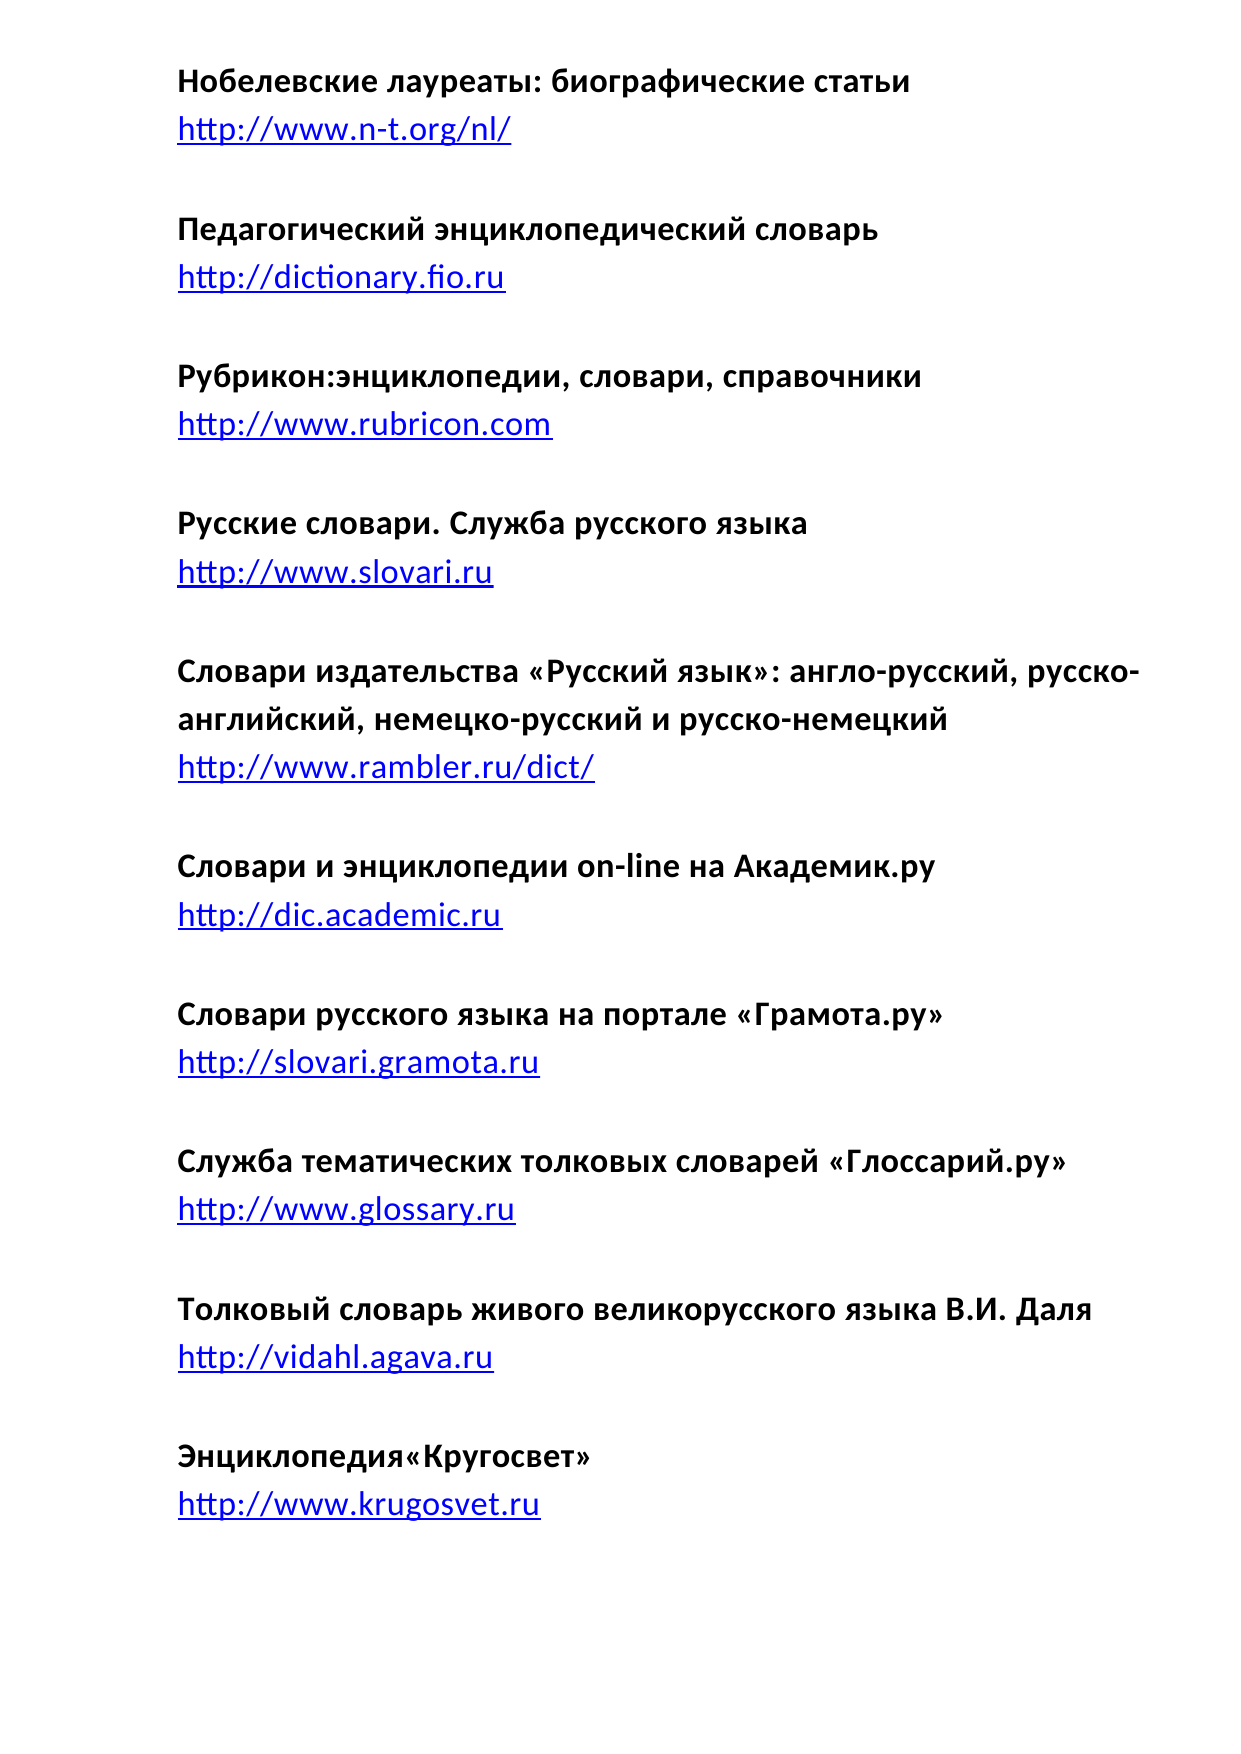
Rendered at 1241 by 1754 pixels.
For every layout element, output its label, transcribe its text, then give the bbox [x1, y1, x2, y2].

text Служба тематических толковых словарей «Глоссарий.ру» http://www.glossary.ru [177, 1139, 1152, 1262]
text Нобелевские лауреаты: биографические статьи http://www.n-t.org/nl/ [177, 59, 1152, 182]
text Словари издательства «Русский язык»: англо-русский, русско-английский, немецко-русский и русско-немецкий http://www.rambler.ru/dict/ [177, 649, 1152, 819]
text Русские словари. Служба русского языка http://www.slovari.ru [177, 501, 1152, 624]
text Толковый словарь живого великорусского языка В.И. Даля http://vidahl.agava.ru [177, 1287, 1152, 1409]
text Энциклопедия«Кругосвет» http://www.krugosvet.ru [177, 1434, 1152, 1556]
text Педагогический энциклопедический словарь http://dictionary.fio.ru [177, 207, 1152, 329]
text Словари русского языка на портале «Грамота.ру» http://slovari.gramota.ru [177, 992, 1152, 1114]
text Рубрикон:энциклопедии, словари, справочники http://www.rubricon.com [177, 354, 1152, 476]
text Словари и энциклопедии on-line на Академик.ру http://dic.academic.ru [177, 844, 1152, 967]
